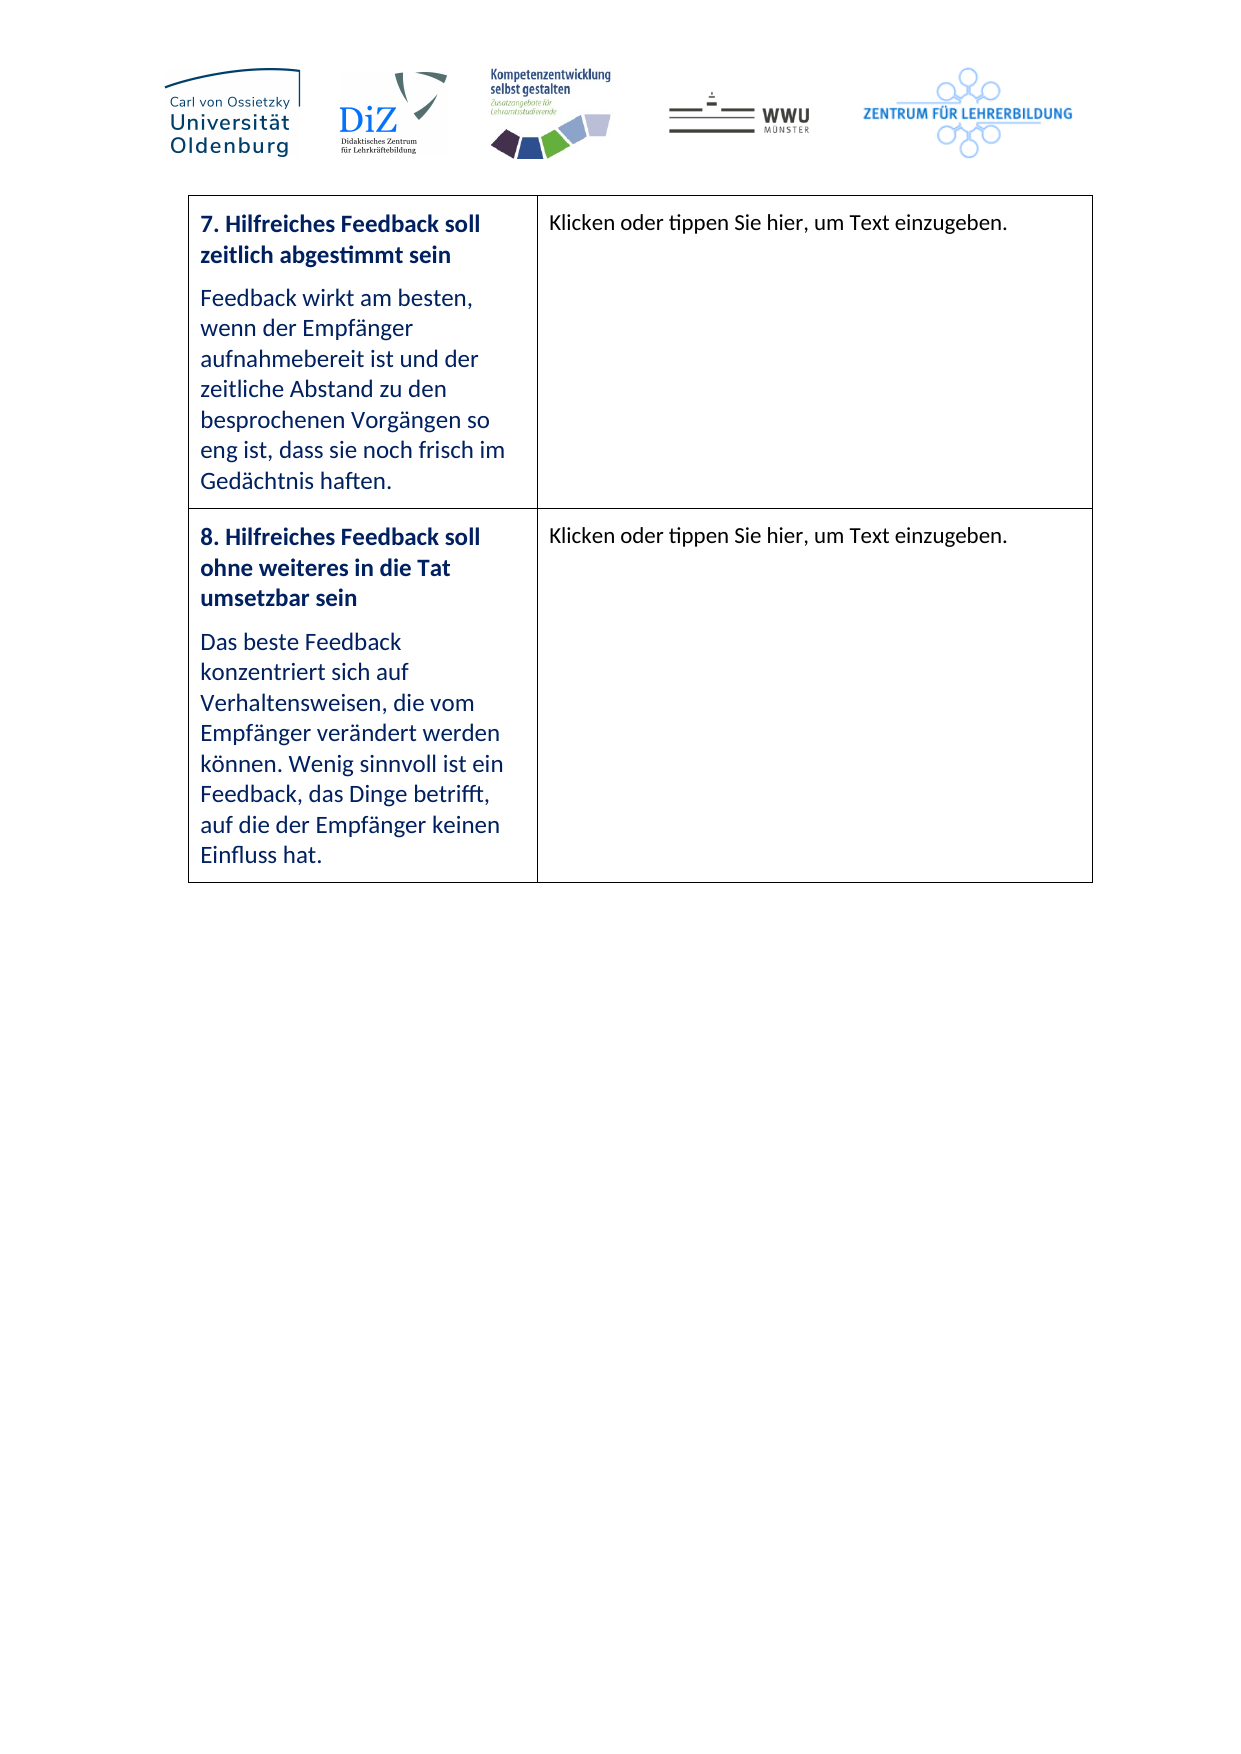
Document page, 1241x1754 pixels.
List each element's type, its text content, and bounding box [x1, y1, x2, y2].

table_cell 7. Hilfreiches Feedback soll zeitlich abgestimmt sein Feedback wirkt am besten, wenn der Empfänger aufnahmebereit ist und der zeitliche Abstand zu den besprochenen Vorgängen so eng ist, dass sie noch frisch im Gedächtnis haften. [189, 196, 537, 508]
picture [339, 72, 447, 154]
picture [666, 88, 812, 138]
picture [490, 67, 611, 159]
picture [164, 68, 301, 157]
picture [857, 60, 1081, 166]
table_cell [538, 196, 1092, 508]
table_cell 8. Hilfreiches Feedback soll ohne weiteres in die Tat umsetzbar sein Das beste Feedback konzentriert sich auf Verhaltensweisen, die vom Empfänger verändert werden können. Wenig sinnvoll ist ein Feedback, das Dinge betrifft, auf die der Empfänger keinen Einfluss hat. [189, 509, 537, 882]
table_cell [538, 509, 1092, 882]
